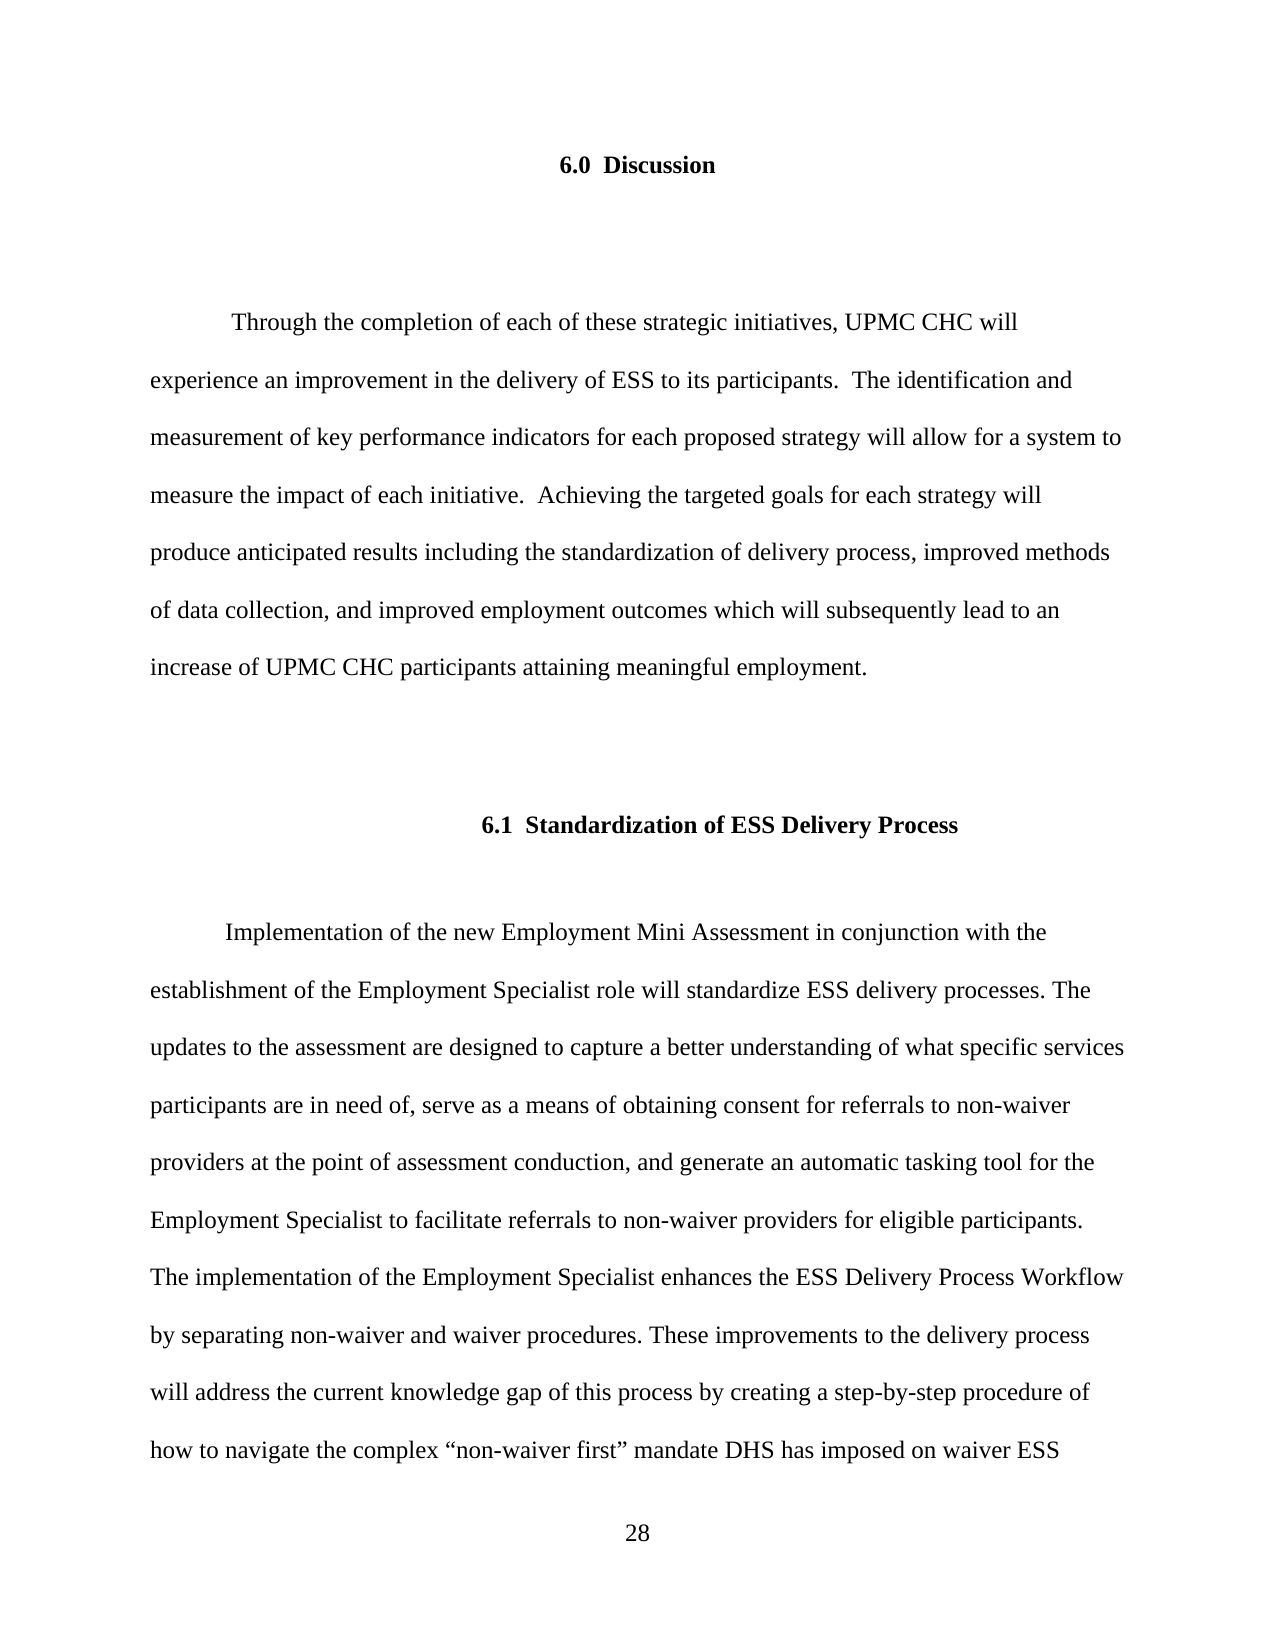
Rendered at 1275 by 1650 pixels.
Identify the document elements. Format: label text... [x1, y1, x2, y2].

subtitle Discussion [150, 150, 1125, 179]
text Through the completion of each of these strategic initiatives, UPMC CHC will experience an improvement in the delivery of ESS to its participants. The identification and measurement of key performance indicators for each proposed strategy will allow for a system to measure the impact of each initiative. Achieving the targeted goals for each strategy will produce anticipated results including the standardization of delivery process, improved methods of data collection, and improved employment outcomes which will subsequently lead to an increase of UPMC CHC participants attaining meaningful employment. [150, 307, 1125, 681]
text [150, 917, 1125, 1464]
subtitle Standardization of ESS Delivery Process [240, 810, 1125, 839]
